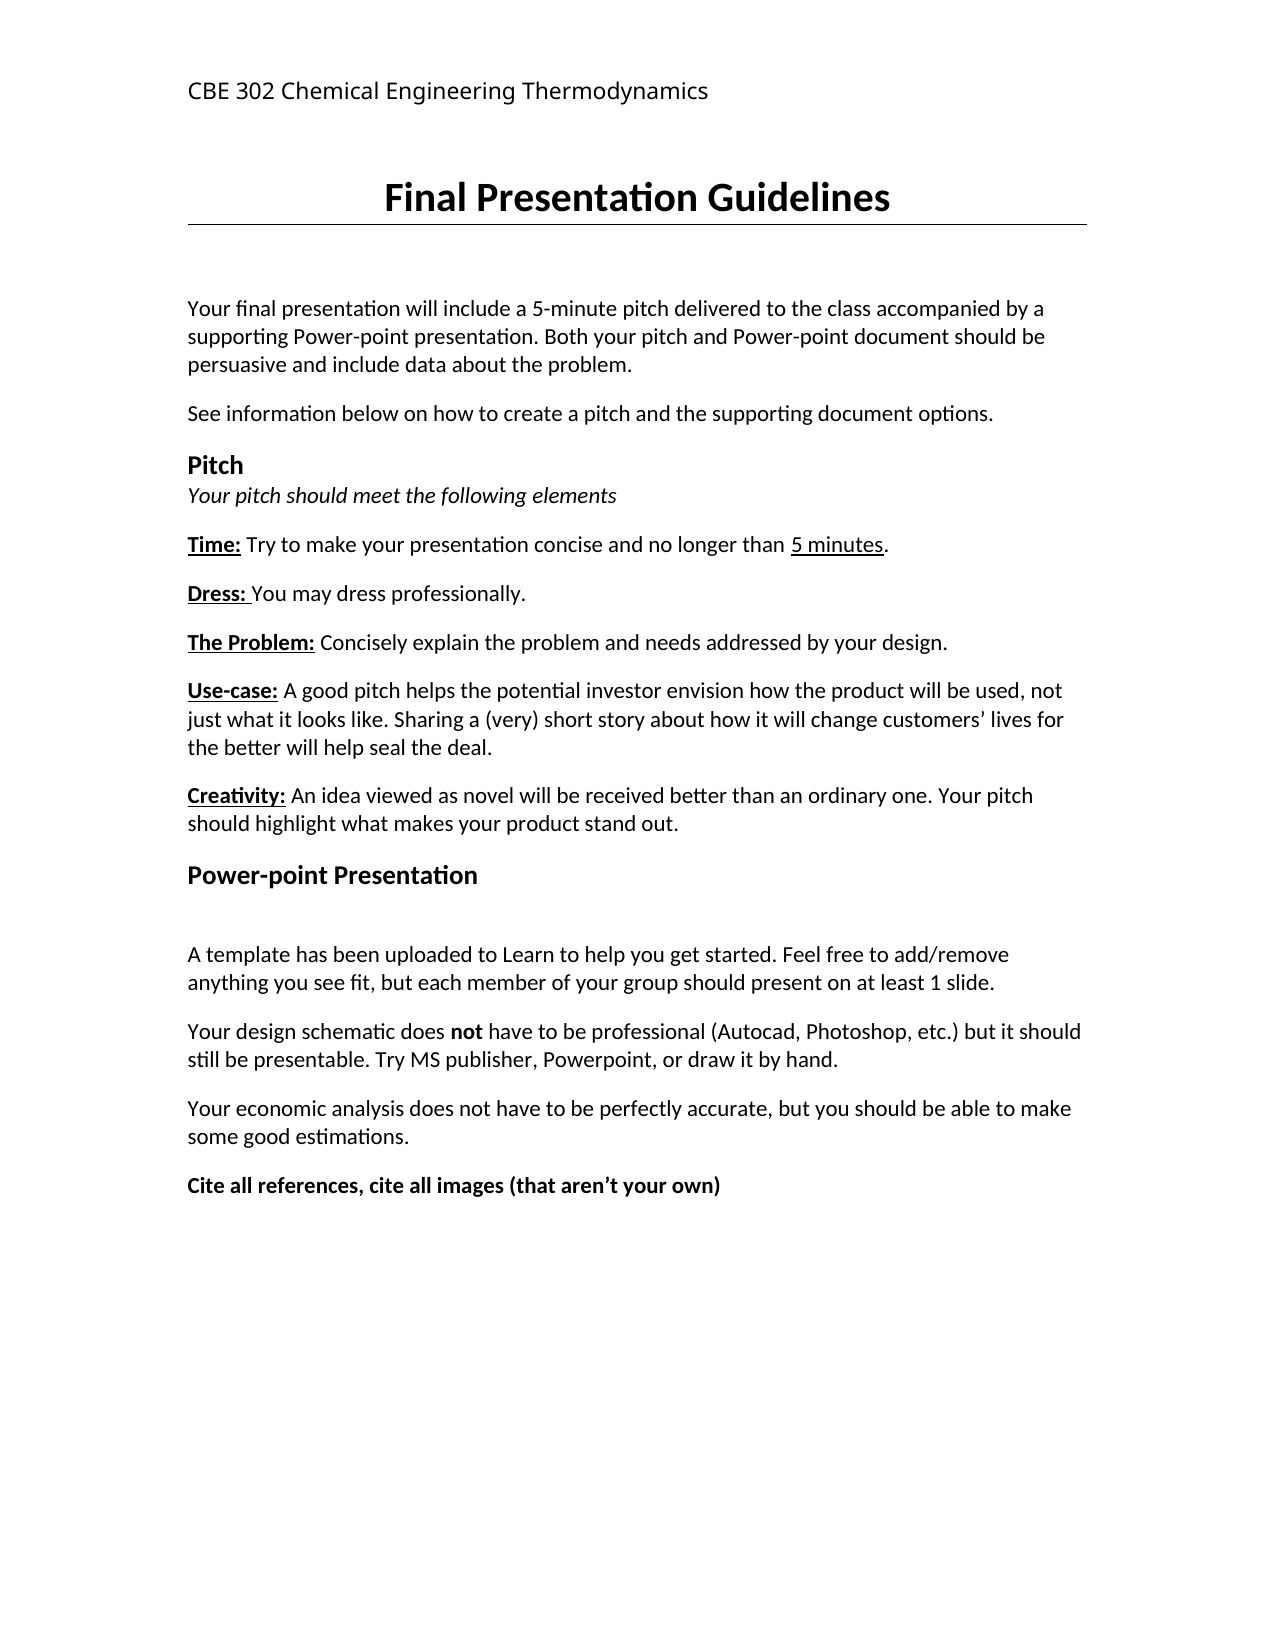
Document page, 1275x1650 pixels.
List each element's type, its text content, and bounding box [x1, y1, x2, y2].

text Your pitch should meet the following elements [187, 481, 1087, 509]
subtitle Pitch [187, 448, 1087, 481]
subtitle Power-point Presentation [187, 858, 1087, 891]
subtitle Final Presentation Guidelines [187, 171, 1087, 225]
text A template has been uploaded to Learn to help you get started. Feel free to add/remove anything you see fit, but each member of your group should present on at least 1 slide. [187, 940, 1087, 996]
text Creativity: An idea viewed as novel will be received better than an ordinary one. Your pitch should highlight what makes your product stand out. [187, 782, 1087, 838]
text See information below on how to create a pitch and the supporting document options. [187, 399, 1087, 427]
text Time: Try to make your presentation concise and no longer than 5 minutes. [187, 530, 1087, 558]
text Your design schematic does not have to be professional (Autocad, Photoshop, etc.) but it should still be presentable. Try MS publisher, Powerpoint, or draw it by hand. [187, 1017, 1087, 1073]
text Cite all references, cite all images (that aren’t your own) [187, 1171, 1087, 1199]
text Use-case: A good pitch helps the potential investor envision how the product will be used, not just what it looks like. Sharing a (very) short story about how it will change customers’ lives for the better will help seal the deal. [187, 677, 1087, 761]
text Dress: You may dress professionally. [187, 579, 1087, 607]
text The Problem: Concisely explain the problem and needs addressed by your design. [187, 628, 1087, 656]
text Your economic analysis does not have to be perfectly accurate, but you should be able to make some good estimations. [187, 1094, 1087, 1150]
text Your final presentation will include a 5-minute pitch delivered to the class accompanied by a supporting Power-point presentation. Both your pitch and Power-point document should be persuasive and include data about the problem. [187, 294, 1087, 378]
